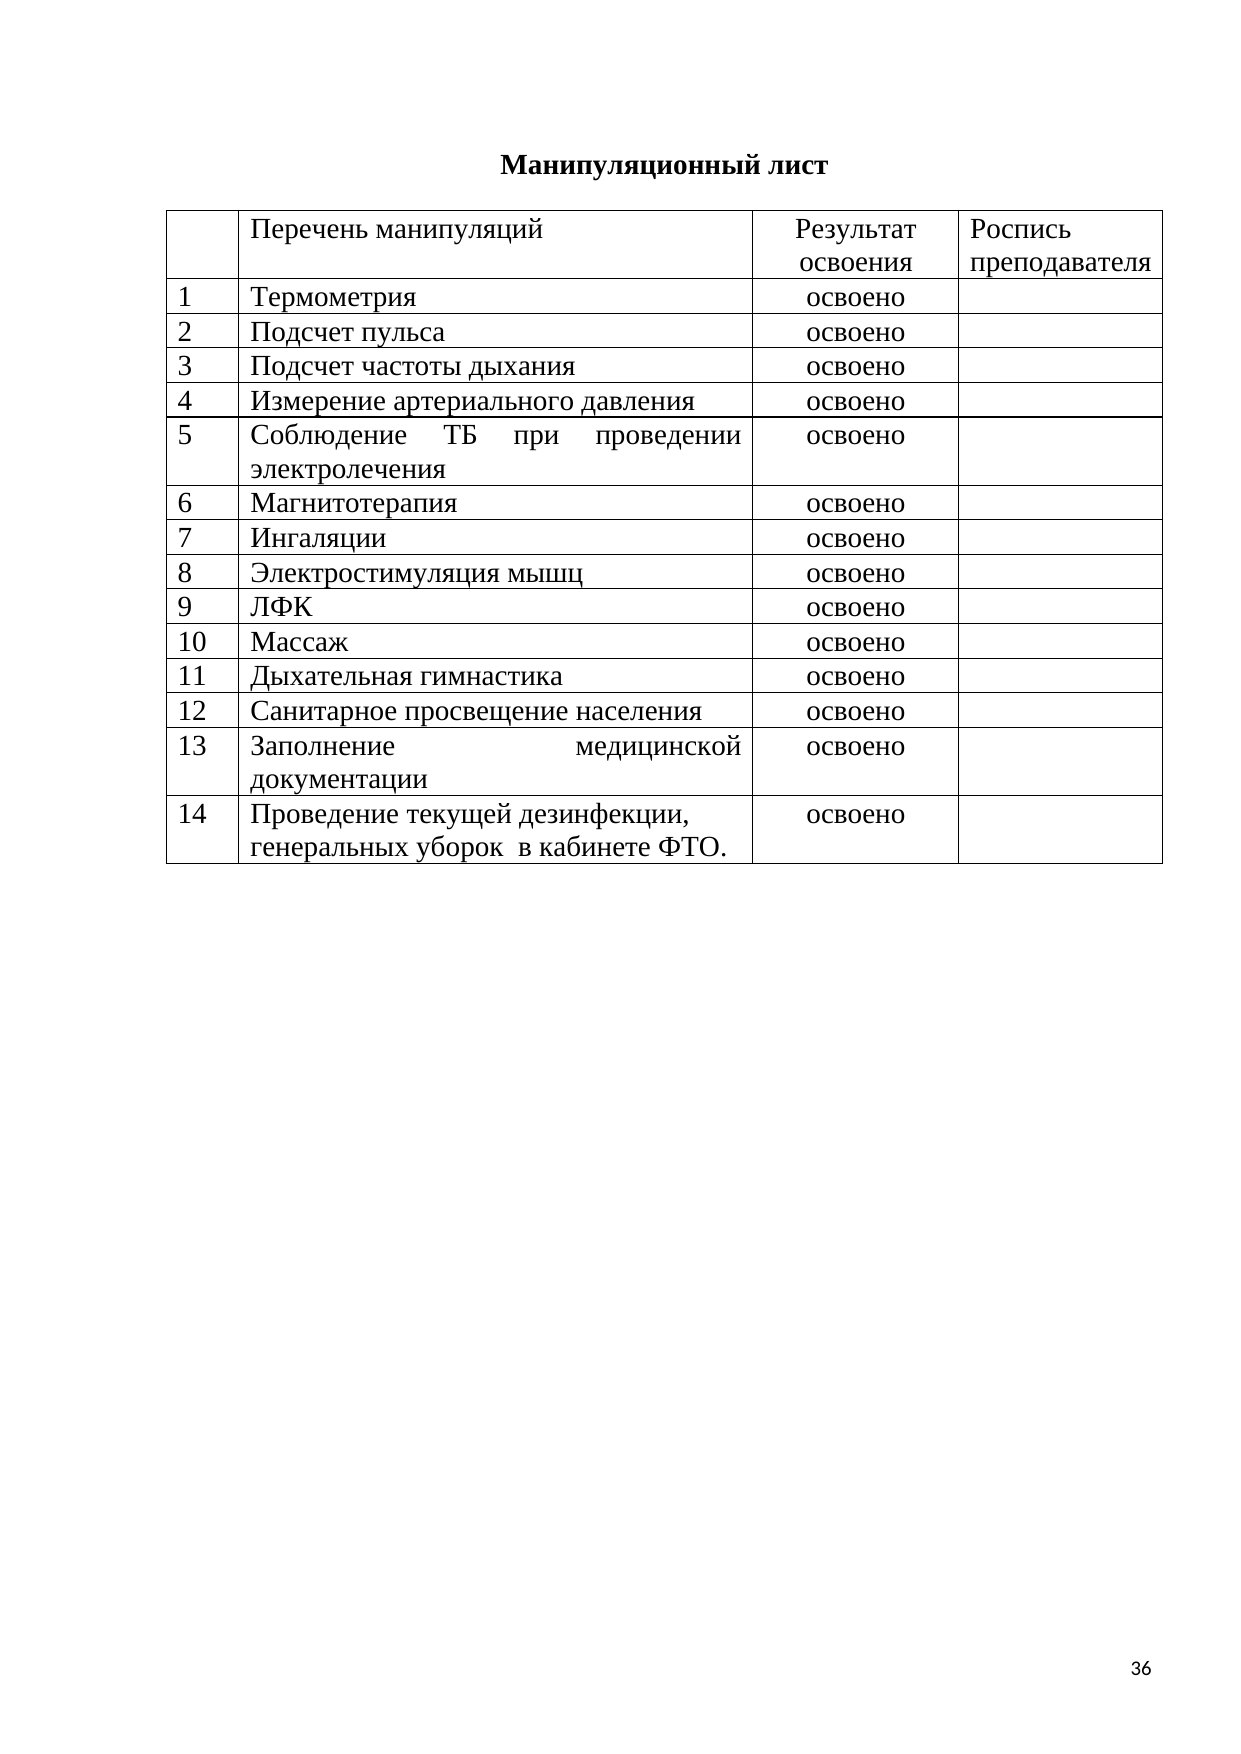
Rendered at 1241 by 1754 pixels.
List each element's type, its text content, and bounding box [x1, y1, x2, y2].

table_cell [959, 383, 1162, 416]
table_cell Массаж [239, 624, 752, 657]
table_cell освоено [753, 659, 958, 692]
table_cell освоено [753, 348, 958, 382]
table_cell освоено [753, 314, 958, 347]
table_cell Заполнение медицинской документации [239, 728, 752, 795]
table_cell [959, 279, 1162, 313]
table_cell Соблюдение ТБ при проведении электролечения [239, 418, 752, 484]
text Манипуляционный лист [177, 147, 1152, 181]
table_cell 10 [167, 624, 238, 657]
table_cell [959, 728, 1162, 795]
table_cell освоено [753, 693, 958, 727]
table_cell освоено [753, 555, 958, 588]
table_cell [959, 693, 1162, 727]
table_cell 8 [167, 555, 238, 588]
table_cell [959, 348, 1162, 382]
table_cell Дыхательная гимнастика [239, 659, 752, 692]
table_cell [959, 418, 1162, 484]
table_cell освоено [753, 728, 958, 795]
table_header Роспись преподавателя [959, 211, 1162, 278]
table_cell Ингаляции [239, 520, 752, 554]
table_cell 14 [167, 796, 238, 863]
table_cell Санитарное просвещение населения [239, 693, 752, 727]
table_cell Проведение текущей дезинфекции, генеральных уборок в кабинете ФТО. [239, 796, 752, 863]
table_cell Электростимуляция мышц [239, 555, 752, 588]
table_cell 13 [167, 728, 238, 795]
table_cell освоено [753, 624, 958, 657]
table_cell 3 [167, 348, 238, 382]
table_cell 7 [167, 520, 238, 554]
table_cell освоено [753, 279, 958, 313]
table_cell 4 [167, 383, 238, 416]
table_cell ЛФК [239, 589, 752, 623]
table_cell 2 [167, 314, 238, 347]
table_cell освоено [753, 520, 958, 554]
table_cell [959, 486, 1162, 519]
table_cell [959, 555, 1162, 588]
table_cell освоено [753, 589, 958, 623]
table_cell [959, 624, 1162, 657]
table_cell Измерение артериального давления [239, 383, 752, 416]
table_cell освоено [753, 418, 958, 484]
table_header Результат освоения [753, 211, 958, 278]
table_cell [959, 314, 1162, 347]
table_cell освоено [753, 486, 958, 519]
table_cell Подсчет пульса [239, 314, 752, 347]
table_cell Подсчет частоты дыхания [239, 348, 752, 382]
table_cell Магнитотерапия [239, 486, 752, 519]
table_header Перечень манипуляций [239, 211, 752, 278]
table_cell 11 [167, 659, 238, 692]
table_header [167, 211, 238, 278]
table_cell освоено [753, 383, 958, 416]
table_cell 1 [167, 279, 238, 313]
table_cell 6 [167, 486, 238, 519]
table_cell [959, 796, 1162, 863]
table_cell [959, 659, 1162, 692]
table_cell [959, 589, 1162, 623]
table_cell Термометрия [239, 279, 752, 313]
table_cell [959, 520, 1162, 554]
table_cell 5 [167, 418, 238, 484]
table_cell 12 [167, 693, 238, 727]
table_cell 9 [167, 589, 238, 623]
table_cell освоено [753, 796, 958, 863]
